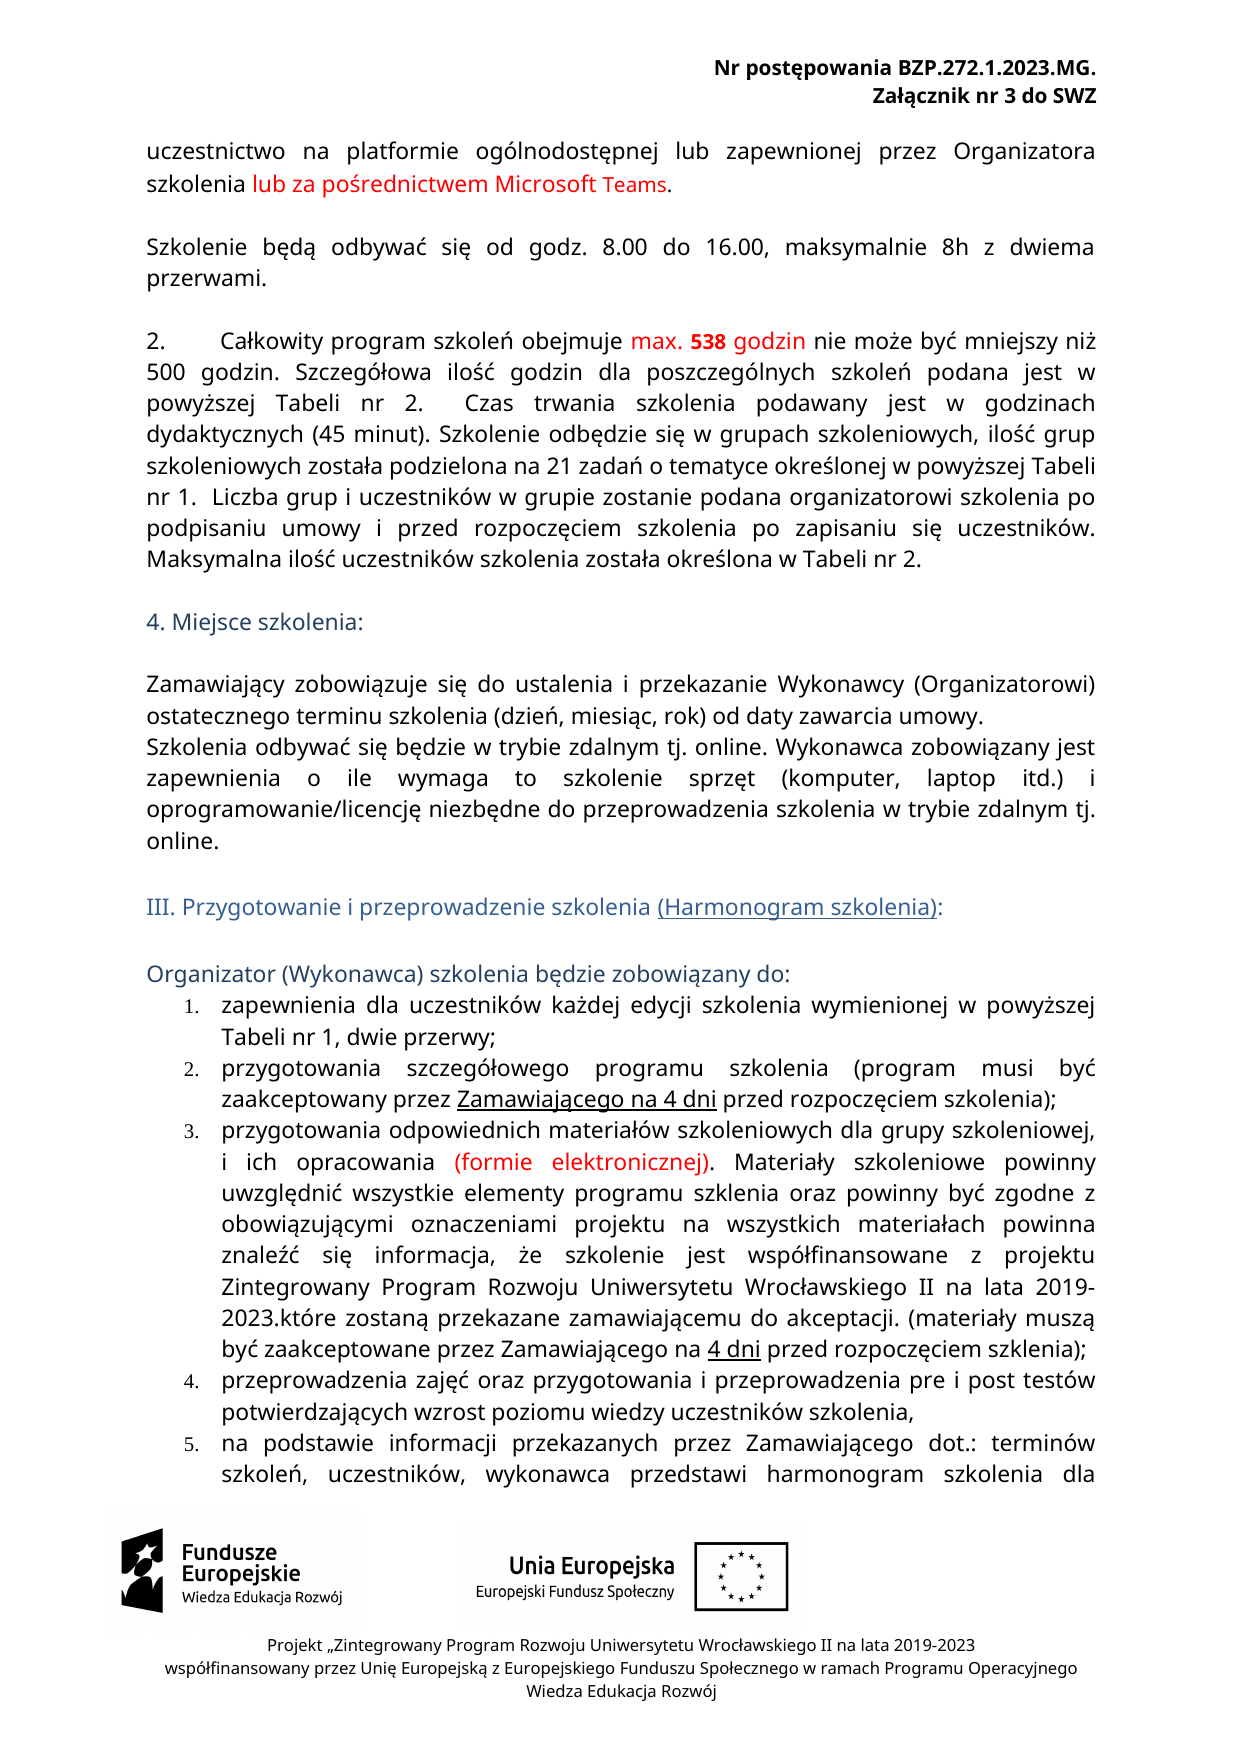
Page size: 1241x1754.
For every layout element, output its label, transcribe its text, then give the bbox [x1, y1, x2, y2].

list przeprowadzenia zajęć oraz przygotowania i przeprowadzenia pre i post testów potwierdzających wzrost poziomu wiedzy uczestników szkolenia, [184, 1364, 1096, 1427]
list przygotowania szczegółowego programu szkolenia (program musi być zaakceptowany przez Zamawiającego na 4 dni przed rozpoczęciem szkolenia); [184, 1052, 1096, 1114]
text Szkolenie będą odbywać się od godz. 8.00 do 16.00, maksymalnie 8h z dwiema przerwami. [146, 231, 1096, 293]
list zapewnienia dla uczestników każdej edycji szkolenia wymienionej w powyższej Tabeli nr 1, dwie przerwy; [184, 989, 1096, 1052]
picture [456, 1520, 808, 1634]
subtitle Organizator (Wykonawca) szkolenia będzie zobowiązany do: [146, 958, 1096, 989]
text Zamawiający zobowiązuje się do ustalenia i przekazanie Wykonawcy (Organizatorowi) ostatecznego terminu szkolenia (dzień, miesiąc, rok) od daty zawarcia umowy. [146, 668, 1096, 731]
subtitle III. Przygotowanie i przeprowadzenie szkolenia (Harmonogram szkolenia): [146, 891, 1096, 922]
text Szkolenia odbywać się będzie w trybie zdalnym tj. online. Wykonawca zobowiązany jest zapewnienia o ile wymaga to szkolenie sprzęt (komputer, laptop itd.) i oprogramowanie/licencję niezbędne do przeprowadzenia szkolenia w trybie zdalnym tj. online. [146, 731, 1096, 856]
list przygotowania odpowiednich materiałów szkoleniowych dla grupy szkoleniowej, i ich opracowania (formie elektronicznej). Materiały szkoleniowe powinny uwzględnić wszystkie elementy programu szklenia oraz powinny być zgodne z obowiązującymi oznaczeniami projektu na wszystkich materiałach powinna znaleźć się informacja, że szkolenie jest współfinansowane z projektu Zintegrowany Program Rozwoju Uniwersytetu Wrocławskiego II na lata 2019-2023.które zostaną przekazane zamawiającemu do akceptacji. (materiały muszą być zaakceptowane przez Zamawiającego na 4 dni przed rozpoczęciem szklenia); [184, 1114, 1096, 1364]
text 4. Miejsce szkolenia: [146, 606, 1096, 637]
list Całkowity program szkoleń obejmuje max. 538 godzin nie może być mniejszy niż 500 godzin. Szczegółowa ilość godzin dla poszczególnych szkoleń podana jest w powyższej Tabeli nr 2. Czas trwania szkolenia podawany jest w godzinach dydaktycznych (45 minut). Szkolenie odbędzie się w grupach szkoleniowych, ilość grup szkoleniowych została podzielona na 21 zadań o tematyce określonej w powyższej Tabeli nr 1. Liczba grup i uczestników w grupie zostanie podana organizatorowi szkolenia po podpisaniu umowy i przed rozpoczęciem szkolenia po zapisaniu się uczestników. Maksymalna ilość uczestników szkolenia została określona w Tabeli nr 2. [146, 324, 1096, 574]
picture [101, 1507, 362, 1634]
